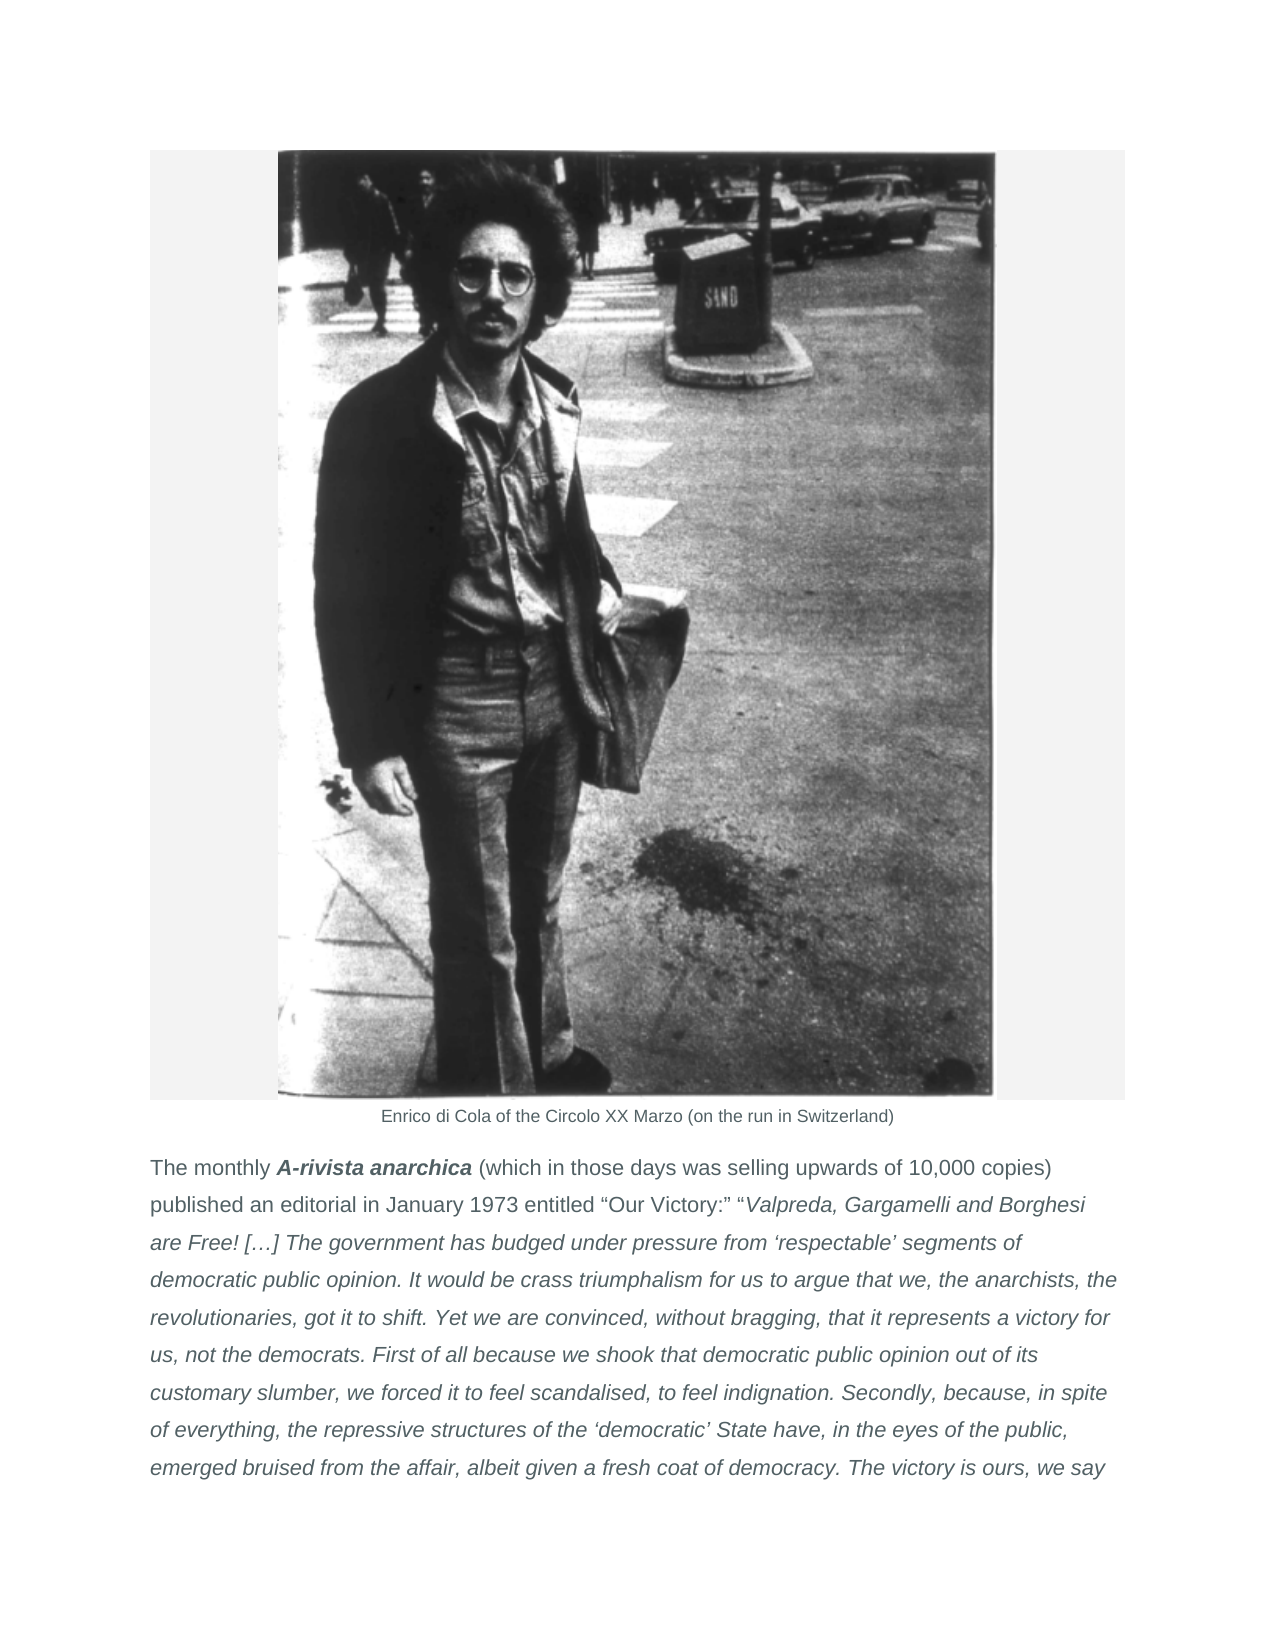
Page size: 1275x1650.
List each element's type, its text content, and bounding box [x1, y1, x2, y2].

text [150, 1142, 1125, 1480]
picture [278, 150, 997, 1100]
text Enrico di Cola of the Circolo XX Marzo (on the run in Switzerland) [150, 1100, 1125, 1127]
